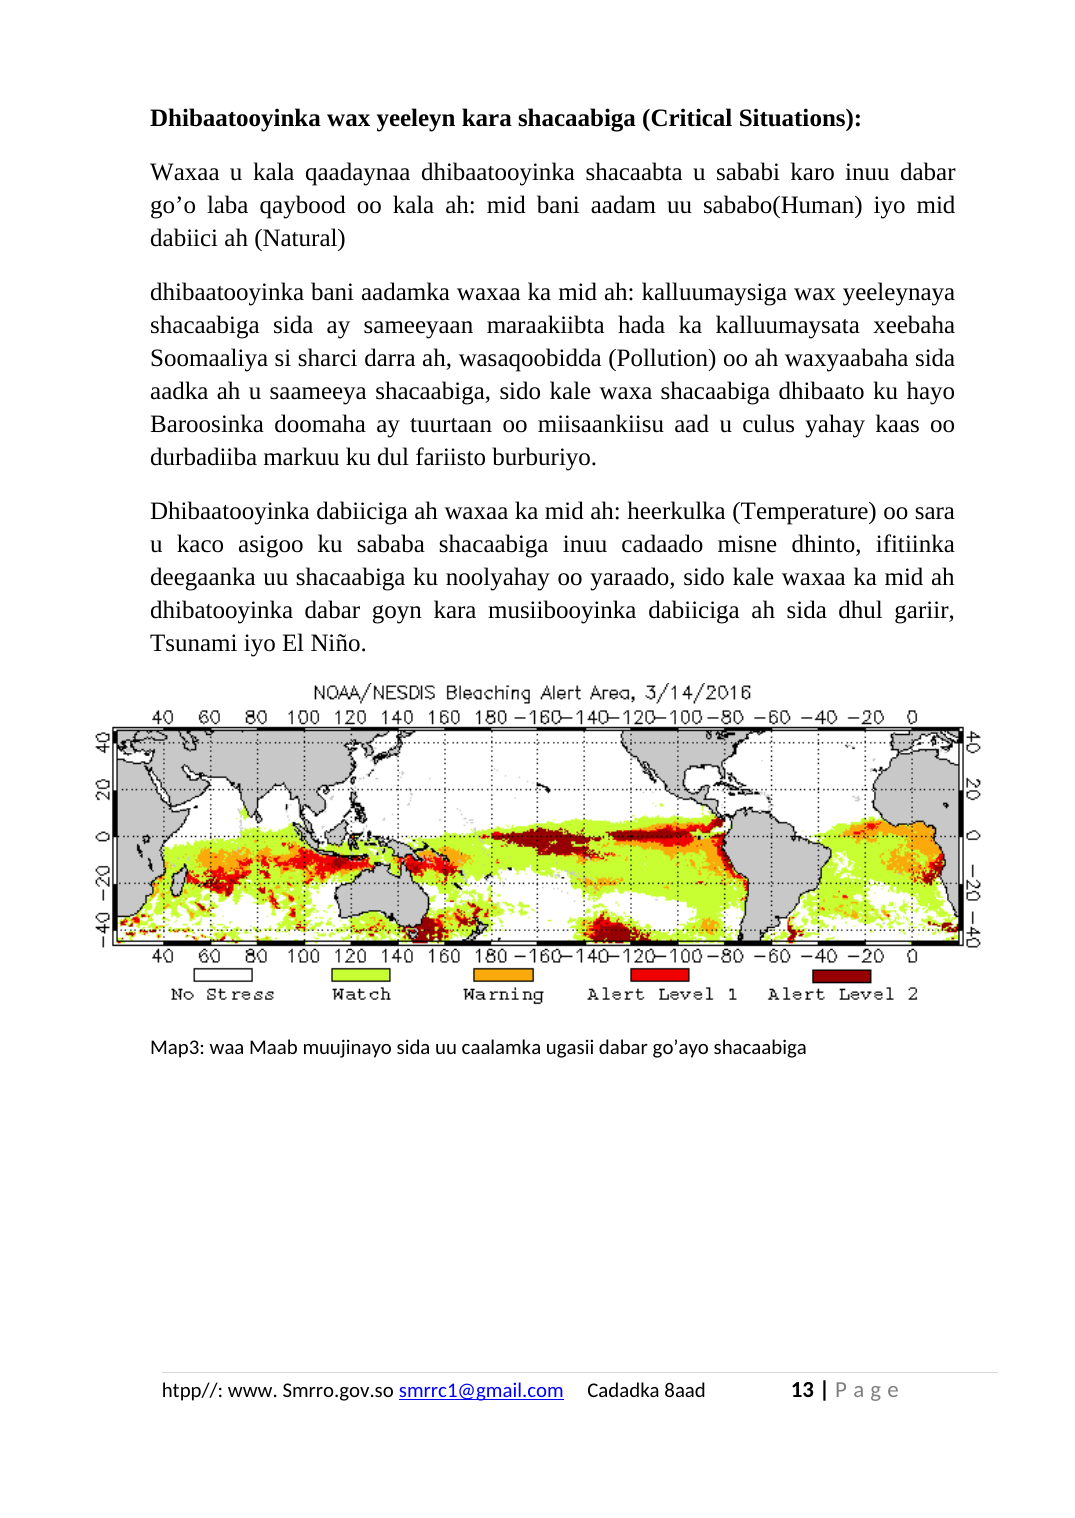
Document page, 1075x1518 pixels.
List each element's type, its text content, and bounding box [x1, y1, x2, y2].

text Waxaa u kala qaadaynaa dhibaatooyinka shacaabta u sababi karo inuu dabar go’o laba qaybood oo kala ah: mid bani aadam uu sababo(Human) iyo mid dabiici ah (Natural) [150, 157, 956, 252]
text dhibaatooyinka bani aadamka waxaa ka mid ah: kalluumaysiga wax yeeleynaya shacaabiga sida ay sameeyaan maraakiibta hada ka kalluumaysata xeebaha Soomaaliya si sharci darra ah, wasaqoobidda (Pollution) oo ah waxyaabaha sida aadka ah u saameeya shacaabiga, sido kale waxa shacaabiga dhibaato ku hayo Baroosinka doomaha ay tuurtaan oo miisaankiisu aad u culus yahay kaas oo durbadiiba markuu ku dul fariisto burburiyo. [150, 277, 956, 471]
text Dhibaatooyinka dabiiciga ah waxaa ka mid ah: heerkulka (Temperature) oo sara u kaco asigoo ku sababa shacaabiga inuu cadaado misne dhinto, ifitiinka deegaanka uu shacaabiga ku noolyahay oo yaraado, sido kale waxaa ka mid ah dhibatooyinka dabar goyn kara musiibooyinka dabiiciga ah sida dhul gariir, Tsunami iyo El Niño. [150, 496, 956, 657]
picture [89, 683, 986, 1011]
text Map3: waa Maab muujinayo sida uu caalamka ugasii dabar go’ayo shacaabiga [150, 1034, 956, 1060]
text Dhibaatooyinka wax yeeleyn kara shacaabiga (Critical Situations): [150, 103, 956, 132]
